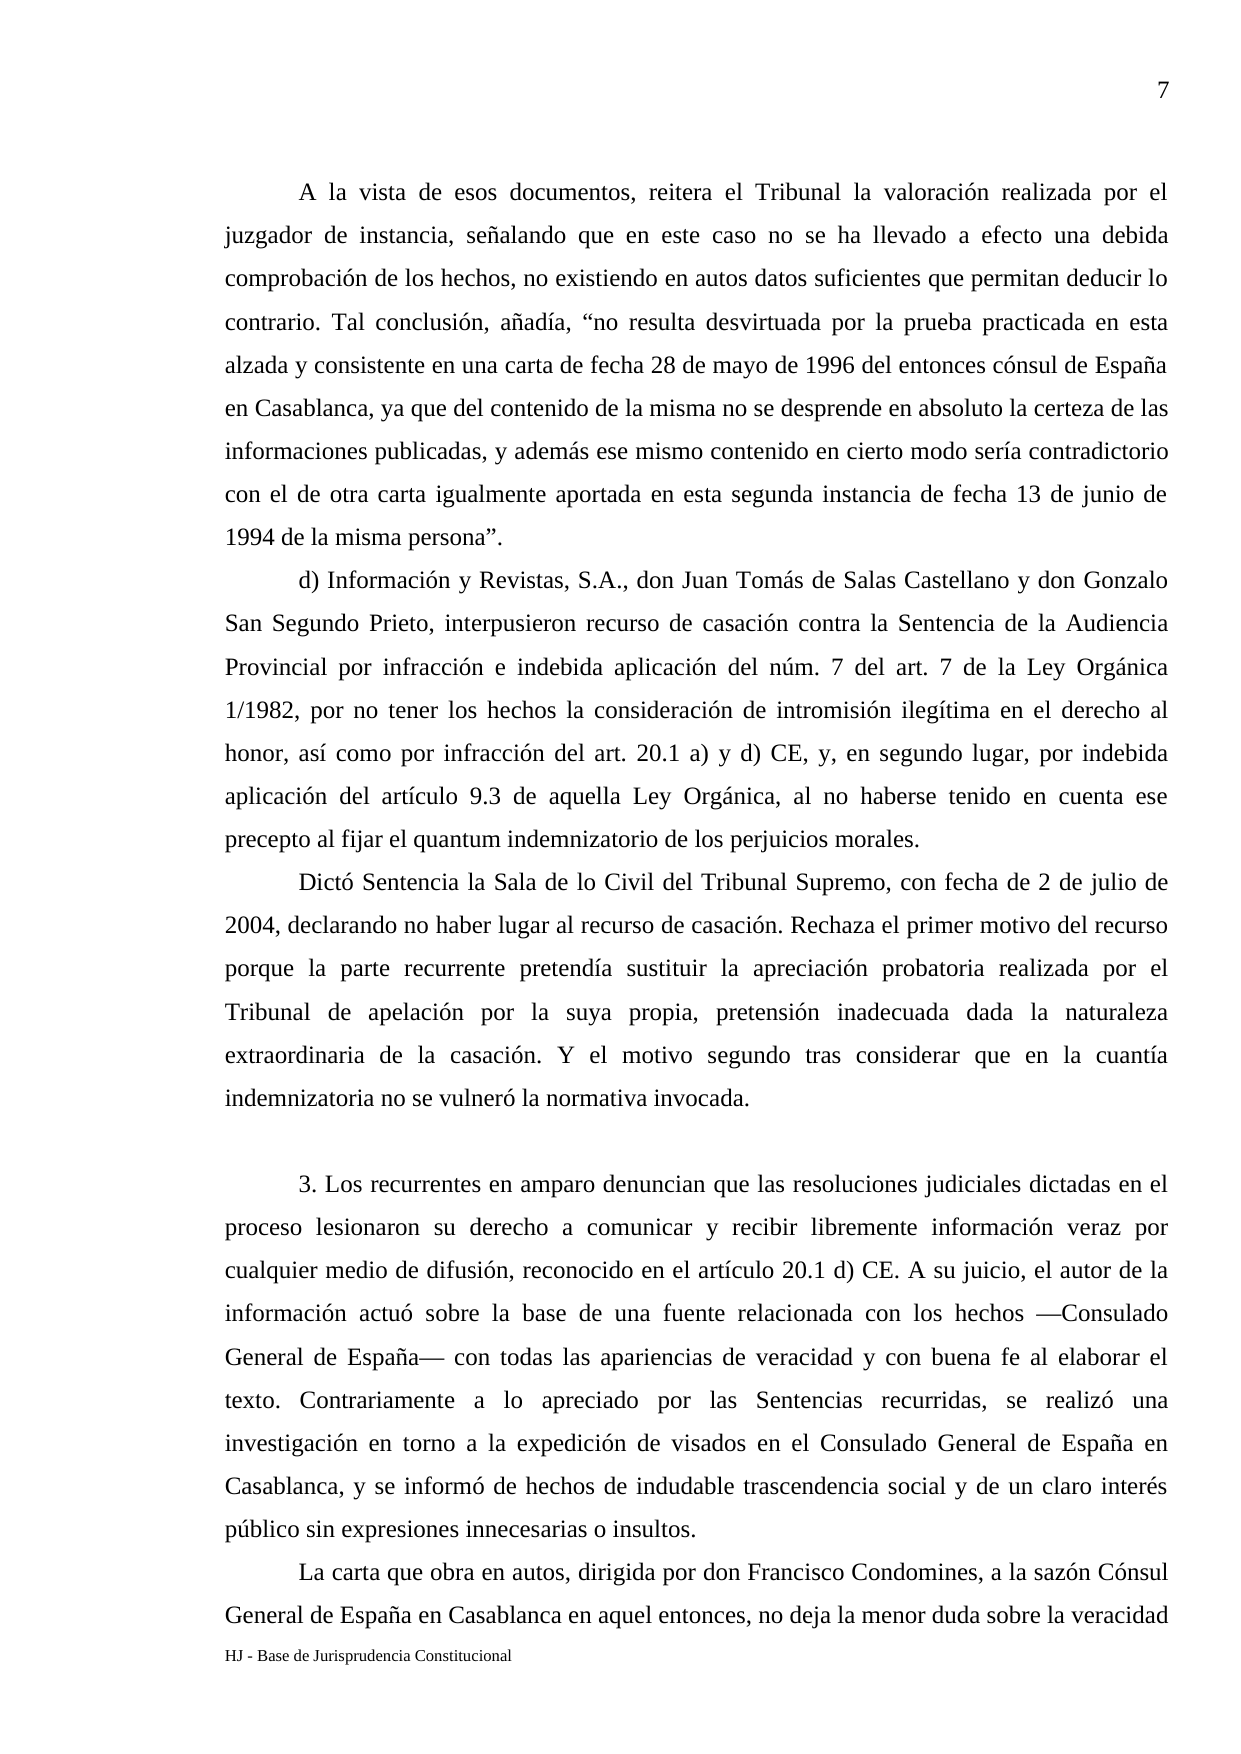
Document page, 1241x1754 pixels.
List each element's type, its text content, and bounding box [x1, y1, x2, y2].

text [224, 1557, 1169, 1629]
text A la vista de esos documentos, reitera el Tribunal la valoración realizada por el juzgador de instancia, señalando que en este caso no se ha llevado a efecto una debida comprobación de los hechos, no existiendo en autos datos suficientes que permitan deducir lo contrario. Tal conclusión, añadía, “no resulta desvirtuada por la prueba practicada en esta alzada y consistente en una carta de fecha 28 de mayo de 1996 del entonces cónsul de España en Casablanca, ya que del contenido de la misma no se desprende en absoluto la certeza de las informaciones publicadas, y además ese mismo contenido en cierto modo sería contradictorio con el de otra carta igualmente aportada en esta segunda instancia de fecha 13 de junio de 1994 de la misma persona”. [224, 177, 1169, 551]
text Dictó Sentencia la Sala de lo Civil del Tribunal Supremo, con fecha de 2 de julio de 2004, declarando no haber lugar al recurso de casación. Rechaza el primer motivo del recurso porque la parte recurrente pretendía sustituir la apreciación probatoria realizada por el Tribunal de apelación por la suya propia, pretensión inadecuada dada la naturaleza extraordinaria de la casación. Y el motivo segundo tras considerar que en la cuantía indemnizatoria no se vulneró la normativa invocada. [224, 867, 1169, 1112]
text d) Información y Revistas, S.A., don Juan Tomás de Salas Castellano y don Gonzalo San Segundo Prieto, interpusieron recurso de casación contra la Sentencia de la Audiencia Provincial por infracción e indebida aplicación del núm. 7 del art. 7 de la Ley Orgánica 1/1982, por no tener los hechos la consideración de intromisión ilegítima en el derecho al honor, así como por infracción del art. 20.1 a) y d) CE, y, en segundo lugar, por indebida aplicación del artículo 9.3 de aquella Ley Orgánica, al no haberse tenido en cuenta ese precepto al fijar el quantum indemnizatorio de los perjuicios morales. [224, 565, 1169, 853]
text 3. Los recurrentes en amparo denuncian que las resoluciones judiciales dictadas en el proceso lesionaron su derecho a comunicar y recibir libremente información veraz por cualquier medio de difusión, reconocido en el artículo 20.1 d) CE. A su juicio, el autor de la información actuó sobre la base de una fuente relacionada con los hechos —Consulado General de España— con todas las apariencias de veracidad y con buena fe al elaborar el texto. Contrariamente a lo apreciado por las Sentencias recurridas, se realizó una investigación en torno a la expedición de visados en el Consulado General de España en Casablanca, y se informó de hechos de indudable trascendencia social y de un claro interés público sin expresiones innecesarias o insultos. [224, 1169, 1169, 1543]
